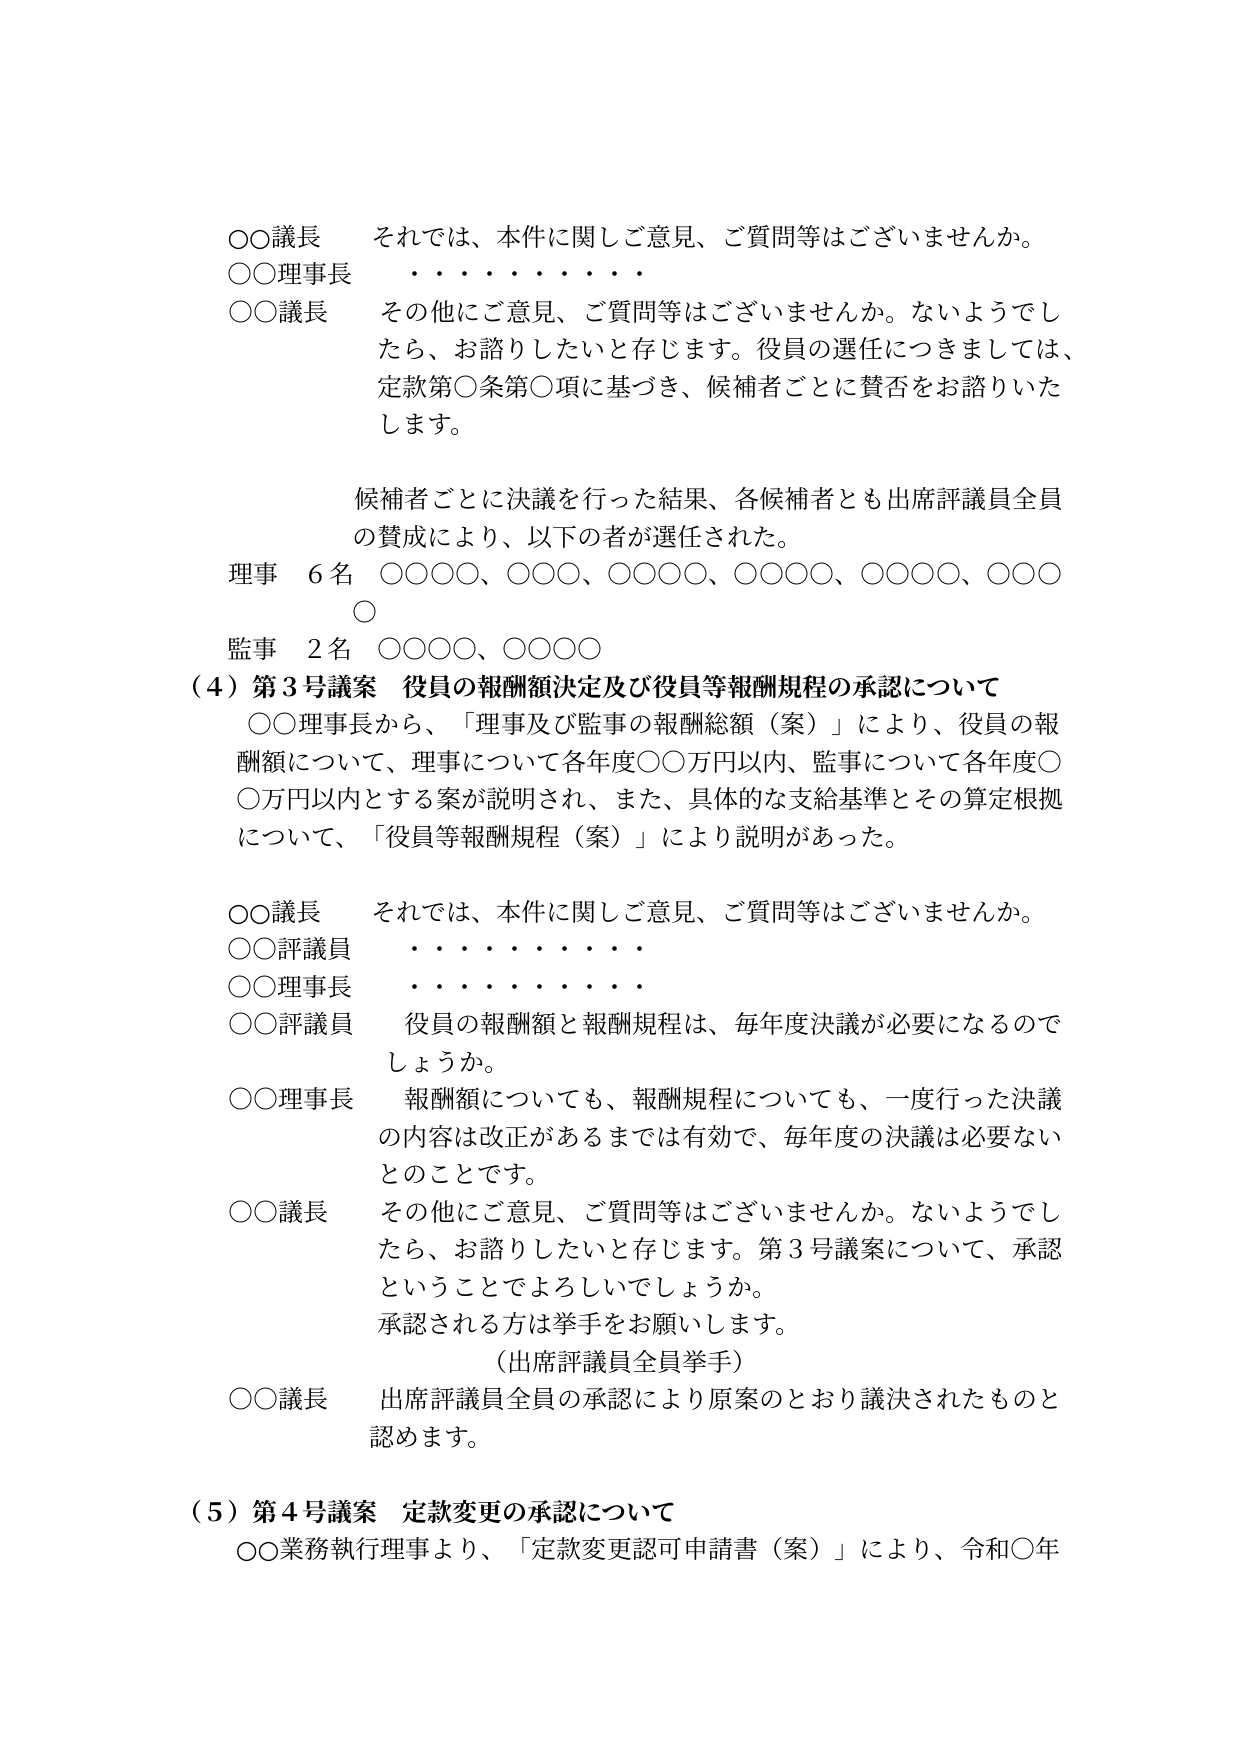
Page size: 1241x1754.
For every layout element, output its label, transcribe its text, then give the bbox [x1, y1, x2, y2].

text 理事 ６名 ○○○○、○○○、○○○○、○○○○、○○○○、○○○○ [177, 554, 1063, 629]
text ○○理事長 ・・・・・・・・・・ [177, 254, 1063, 292]
text ○○理事長から、「理事及び監事の報酬総額（案）」により、役員の報酬額について、理事について各年度○○万円以内、監事について各年度○○万円以内とする案が説明され、また、具体的な支給基準とその算定根拠について、「役員等報酬規程（案）」により説明があった。 [222, 704, 1063, 854]
text ○○理事長 ・・・・・・・・・・ [177, 967, 1063, 1004]
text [221, 1529, 1063, 1567]
text 承認される方は挙手をお願いします。 [352, 1304, 1063, 1342]
text （４）第３号議案 役員の報酬額決定及び役員等報酬規程の承認について [177, 667, 1063, 704]
text ○○議長 それでは、本件に関しご意見、ご質問等はございませんか。 [177, 892, 1063, 929]
text （出席評議員全員挙手） [177, 1342, 1063, 1379]
text ○○理事長 報酬額についても、報酬規程についても、一度行った決議の内容は改正があるまでは有効で、毎年度の決議は必要ないとのことです。 [177, 1079, 1063, 1192]
text （５）第４号議案 定款変更の承認について [177, 1492, 1063, 1529]
text ○○評議員 ・・・・・・・・・・ [177, 929, 1063, 967]
text ○○議長 その他にご意見、ご質問等はございませんか。ないようでしたら、お諮りしたいと存じます。役員の選任につきましては、定款第○条第○項に基づき、候補者ごとに賛否をお諮りいたします。 [177, 292, 1063, 442]
text 候補者ごとに決議を行った結果、各候補者とも出席評議員全員の賛成により、以下の者が選任された。 [177, 479, 1063, 554]
text ○○議長 出席評議員全員の承認により原案のとおり議決されたものと認めます。 [177, 1379, 1063, 1454]
text ○○議長 その他にご意見、ご質問等はございませんか。ないようでしたら、お諮りしたいと存じます。第３号議案について、承認ということでよろしいでしょうか。 [177, 1192, 1063, 1304]
text ○○評議員 役員の報酬額と報酬規程は、毎年度決議が必要になるのでしょうか。 [177, 1004, 1063, 1079]
text 監事 ２名 ○○○○、○○○○ [177, 629, 1063, 667]
text ○○議長 それでは、本件に関しご意見、ご質問等はございませんか。 [177, 217, 1063, 254]
